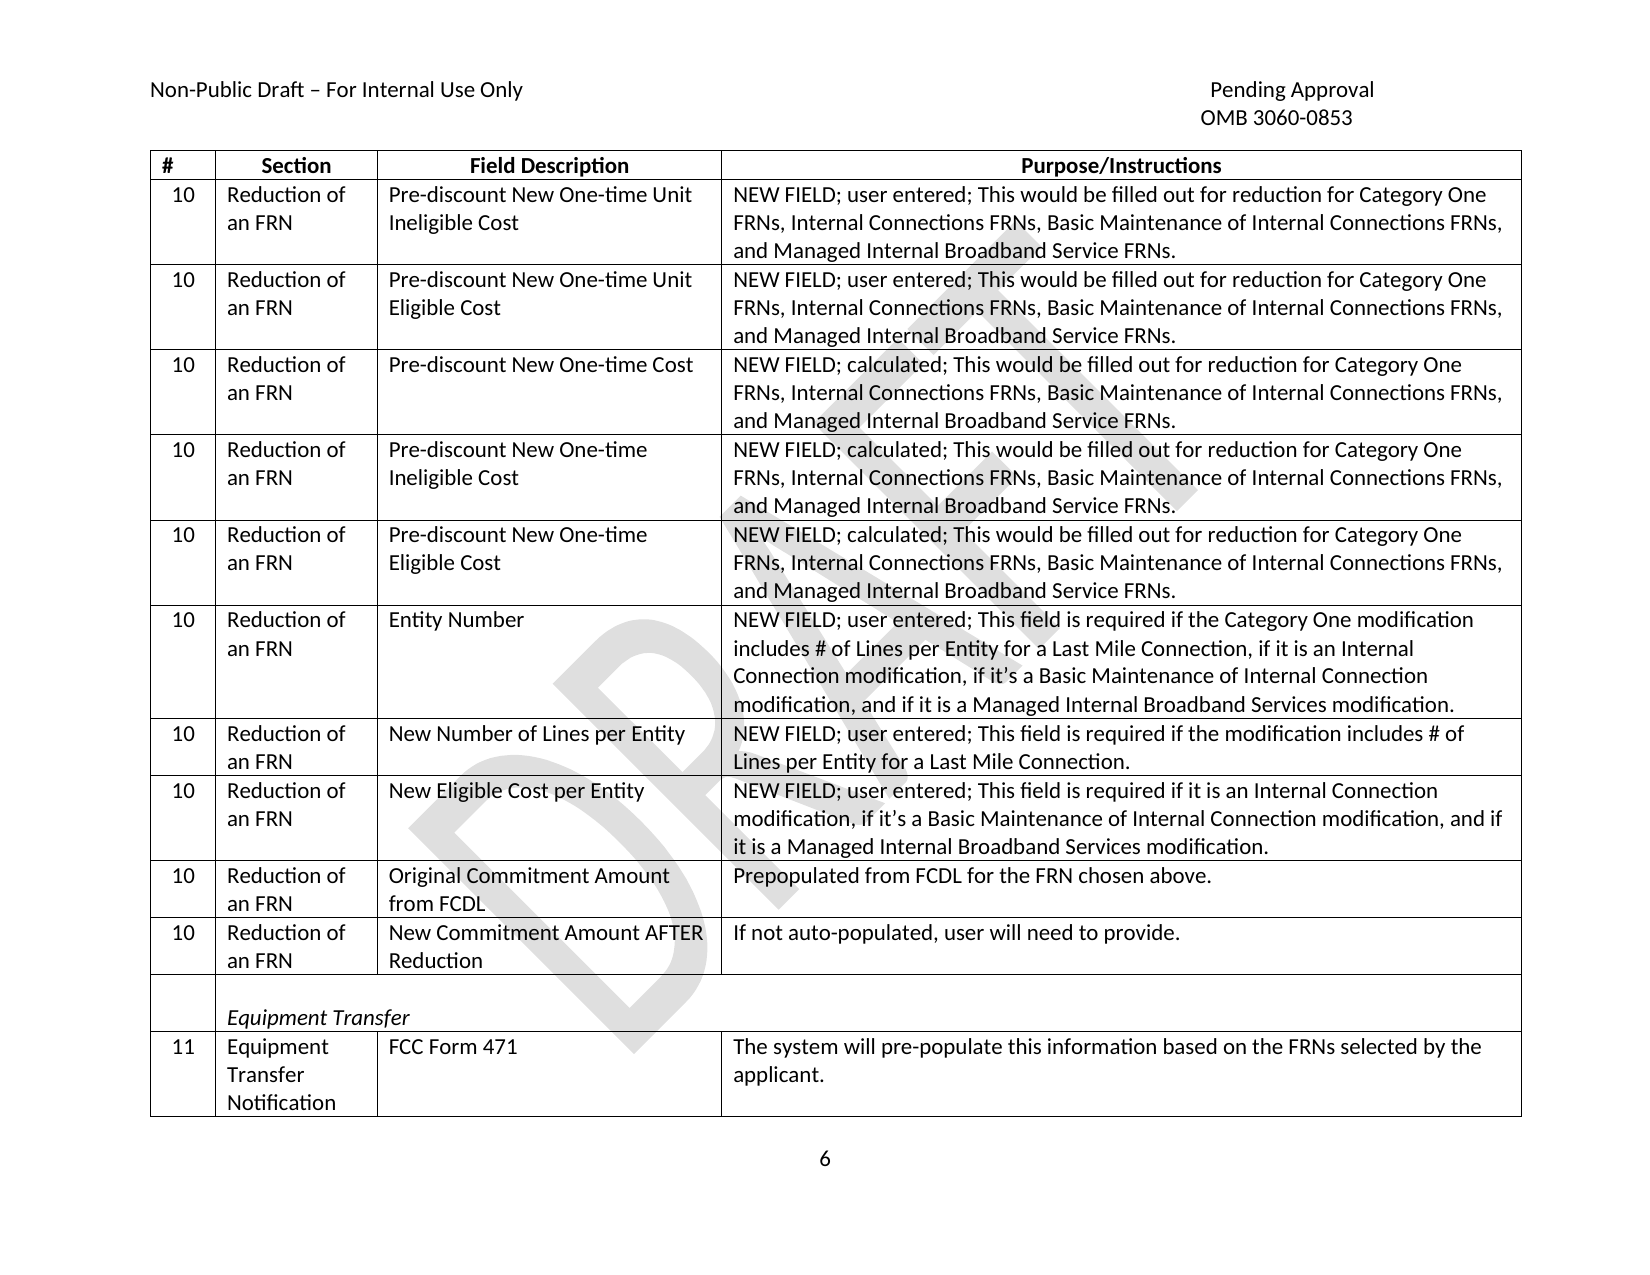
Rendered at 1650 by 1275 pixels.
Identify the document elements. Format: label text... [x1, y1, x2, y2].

table_cell 11 [151, 1032, 215, 1116]
table_header Section [216, 151, 377, 179]
table_cell Pre-discount New One-time Cost [378, 350, 721, 434]
table_cell Pre-discount New One-time Unit Ineligible Cost [378, 180, 721, 264]
table_cell New Eligible Cost per Entity [378, 776, 721, 860]
table_header Purpose/Instructions [722, 151, 1521, 179]
table_cell Entity Number [378, 606, 721, 718]
table_cell [151, 975, 215, 1031]
table_cell Reduction of an FRN [216, 776, 377, 860]
table_cell Reduction of an FRN [216, 521, 377, 604]
table_cell The system will pre-populate this information based on the FRNs selected by the applicant. [722, 1032, 1521, 1116]
table_cell New Number of Lines per Entity [378, 719, 721, 775]
table_cell 10 [151, 776, 215, 860]
table_header # [151, 151, 215, 179]
table_cell NEW FIELD; user entered; This field is required if the modification includes # of Lines per Entity for a Last Mile Connection. [722, 719, 1521, 775]
table_cell NEW FIELD; user entered; This field is required if the Category One modification includes # of Lines per Entity for a Last Mile Connection, if it is an Internal Connection modification, if it’s a Basic Maintenance of Internal Connection modification, and if it is a Managed Internal Broadband Services modification. [722, 606, 1521, 718]
table_cell Reduction of an FRN [216, 606, 377, 718]
table_cell Reduction of an FRN [216, 265, 377, 349]
table_cell 10 [151, 435, 215, 519]
table_cell Reduction of an FRN [216, 435, 377, 519]
table_cell 10 [151, 861, 215, 917]
table_cell Reduction of an FRN [216, 350, 377, 434]
table_cell Reduction of an FRN [216, 918, 377, 974]
table_cell Reduction of an FRN [216, 180, 377, 264]
table_cell Prepopulated from FCDL for the FRN chosen above. [722, 861, 1521, 917]
table_cell Reduction of an FRN [216, 719, 377, 775]
table_header Field Description [378, 151, 721, 179]
table_cell 10 [151, 265, 215, 349]
table_cell 10 [151, 719, 215, 775]
table_cell If not auto-populated, user will need to provide. [722, 918, 1521, 974]
table_cell Equipment Transfer Notification [216, 1032, 377, 1116]
table_cell FCC Form 471 [378, 1032, 721, 1116]
table_cell 10 [151, 918, 215, 974]
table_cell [722, 180, 1521, 264]
table_cell Original Commitment Amount from FCDL [378, 861, 721, 917]
table_cell Pre-discount New One-time Ineligible Cost [378, 435, 721, 519]
table_cell NEW FIELD; user entered; This field is required if it is an Internal Connection modification, if it’s a Basic Maintenance of Internal Connection modification, and if it is a Managed Internal Broadband Services modification. [722, 776, 1521, 860]
table_cell Reduction of an FRN [216, 861, 377, 917]
table_cell Pre-discount New One-time Eligible Cost [378, 521, 721, 604]
table_cell Pre-discount New One-time Unit Eligible Cost [378, 265, 721, 349]
table_cell New Commitment Amount AFTER Reduction [378, 918, 721, 974]
table_cell Equipment Transfer [216, 975, 1521, 1031]
table_cell 10 [151, 350, 215, 434]
table_cell 10 [151, 606, 215, 718]
table_cell 10 [151, 521, 215, 604]
table_cell 10 [151, 180, 215, 264]
